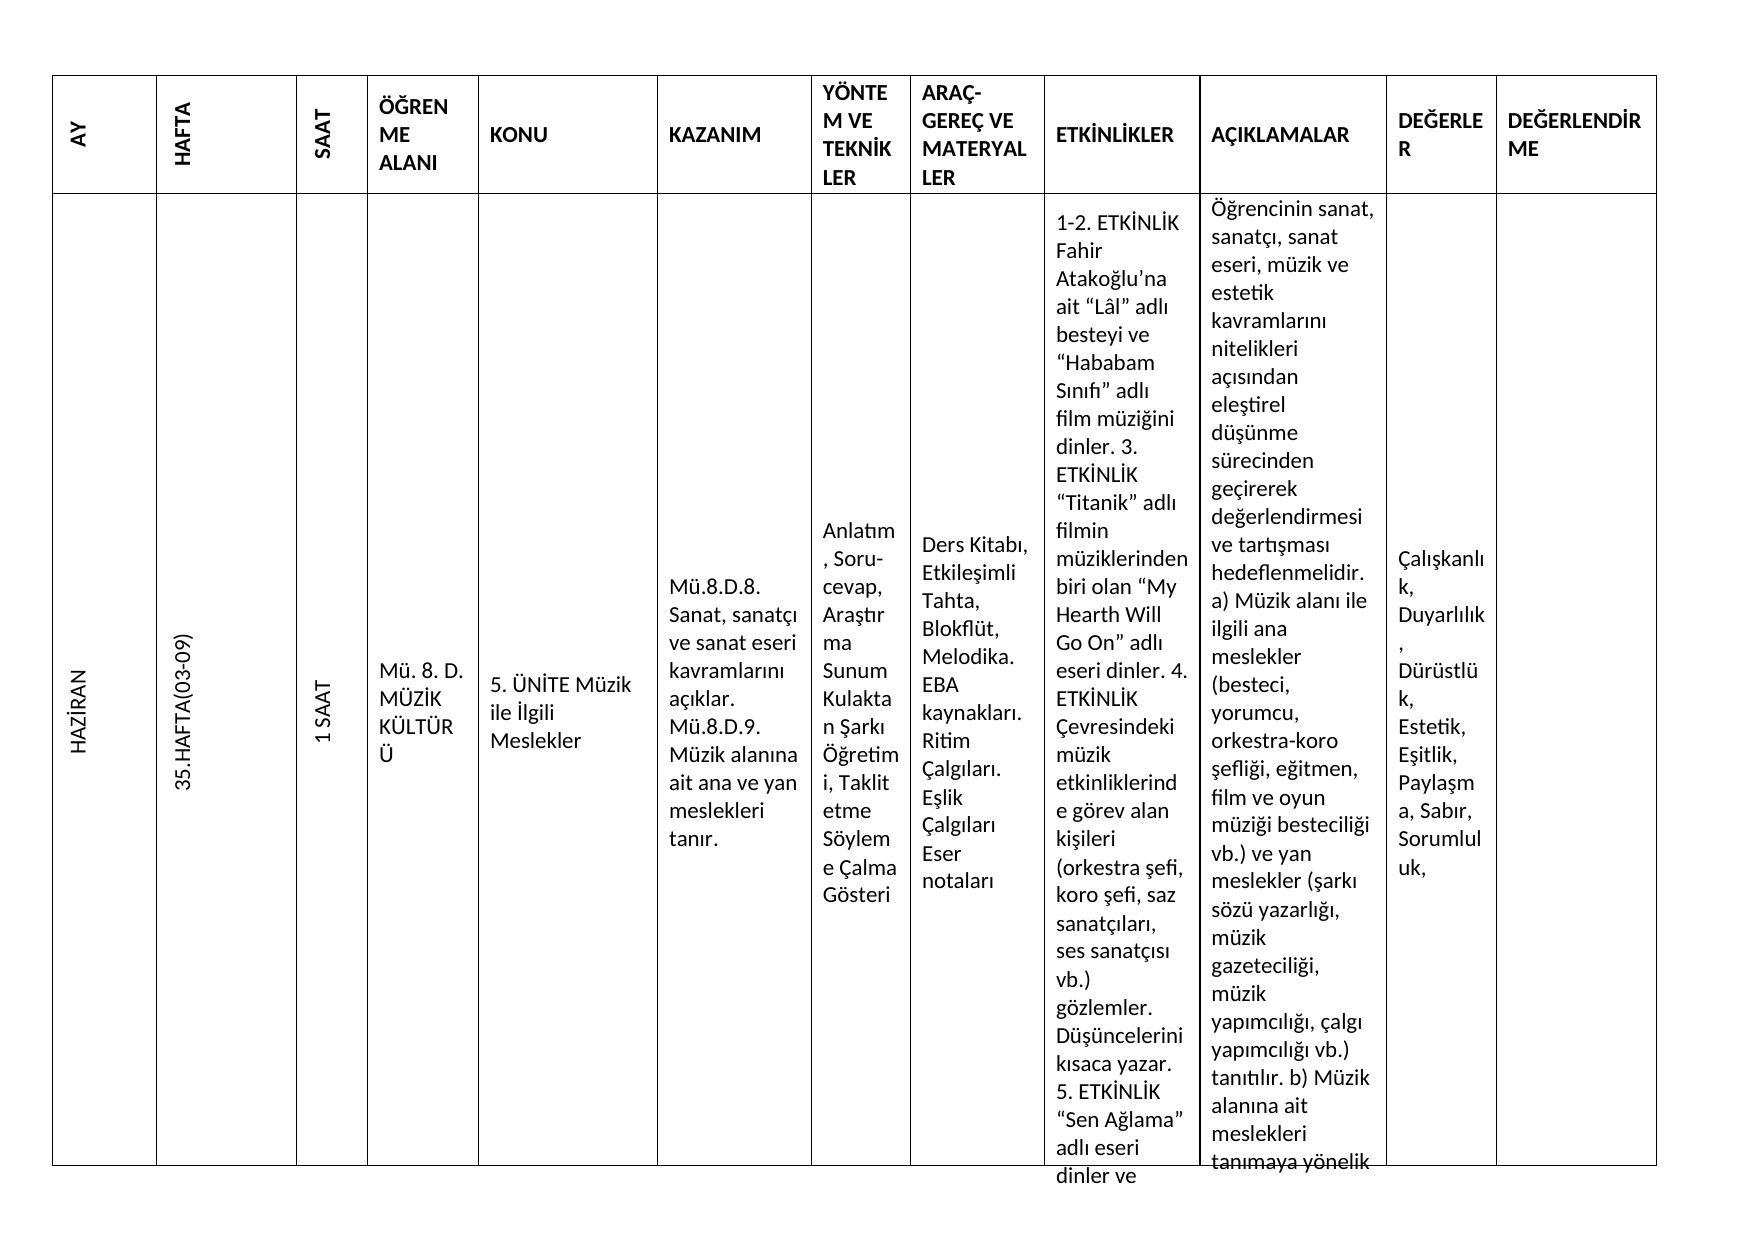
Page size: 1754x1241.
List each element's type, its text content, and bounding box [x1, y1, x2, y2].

table_cell HAZİRAN [53, 194, 156, 1165]
table_header ARAÇ-GEREÇ VE MATERYALLER [911, 76, 1044, 193]
table_cell 1 SAAT [297, 194, 367, 1165]
table_header ETKİNLİKLER [1045, 76, 1199, 193]
table_header ÖĞRENME ALANI [368, 76, 478, 193]
table_cell 5. ÜNİTE Müzik ile İlgili Meslekler [479, 194, 657, 1165]
table_cell 35.HAFTA(03-09) [157, 194, 296, 1165]
table_header SAAT [297, 76, 367, 193]
table_header AY [53, 76, 156, 193]
table_header KONU [479, 76, 657, 193]
table_header AÇIKLAMALAR [1201, 76, 1386, 193]
table_cell Anlatım, Soru-cevap, Araştırma Sunum Kulaktan Şarkı Öğretimi, Taklit etme Söyleme Çalma Gösteri [812, 194, 910, 1165]
table_cell Mü.8.D.8. Sanat, sanatçı ve sanat eseri kavramlarını açıklar. Mü.8.D.9. Müzik alanına ait ana ve yan meslekleri tanır. [658, 194, 811, 1165]
table_cell 1-2. ETKİNLİK Fahir Atakoğlu’na ait “Lâl” adlı besteyi ve “Hababam Sınıfı” adlı film müziğini dinler. 3. ETKİNLİK “Titanik” adlı filmin müziklerinden biri olan “My Hearth Will Go On” adlı eseri dinler. 4. ETKİNLİK Çevresindeki müzik etkinliklerinde görev alan kişileri (orkestra şefi, koro şefi, saz sanatçıları, ses sanatçısı vb.) gözlemler. Düşüncelerini kısaca yazar. 5. ETKİNLİK “Sen Ağlama” adlı eseri dinler ve seslendirir. [1045, 194, 1199, 1165]
table_header DEĞERLENDİRME [1497, 76, 1656, 193]
table_header DEĞERLER [1387, 76, 1496, 193]
table_cell [1497, 194, 1656, 1165]
table_header KAZANIM [658, 76, 811, 193]
table_header YÖNTEM VE TEKNİKLER [812, 76, 910, 193]
table_cell Çalışkanlık, Duyarlılık, Dürüstlük, Estetik, Eşitlik, Paylaşma, Sabır, Sorumluluk, [1387, 194, 1496, 1165]
table_cell Ders Kitabı, Etkileşimli Tahta, Blokflüt, Melodika. EBA kaynakları. Ritim Çalgıları. Eşlik Çalgıları Eser notaları [911, 194, 1044, 1165]
table_cell Mü. 8. D. MÜZİK KÜLTÜRÜ [368, 194, 478, 1165]
table_header HAFTA [157, 76, 296, 193]
table_cell Öğrencinin sanat, sanatçı, sanat eseri, müzik ve estetik kavramlarını nitelikleri açısından eleştirel düşünme sürecinden geçirerek değerlendirmesi ve tartışması hedeflenmelidir. a) Müzik alanı ile ilgili ana meslekler (besteci, yorumcu, orkestra-koro şefliği, eğitmen, film ve oyun müziği besteciliği vb.) ve yan meslekler (şarkı sözü yazarlığı, müzik gazeteciliği, müzik yapımcılığı, çalgı yapımcılığı vb.) tanıtılır. b) Müzik alanına ait meslekleri tanımaya yönelik geziler düzenlenir. [1201, 194, 1386, 1165]
